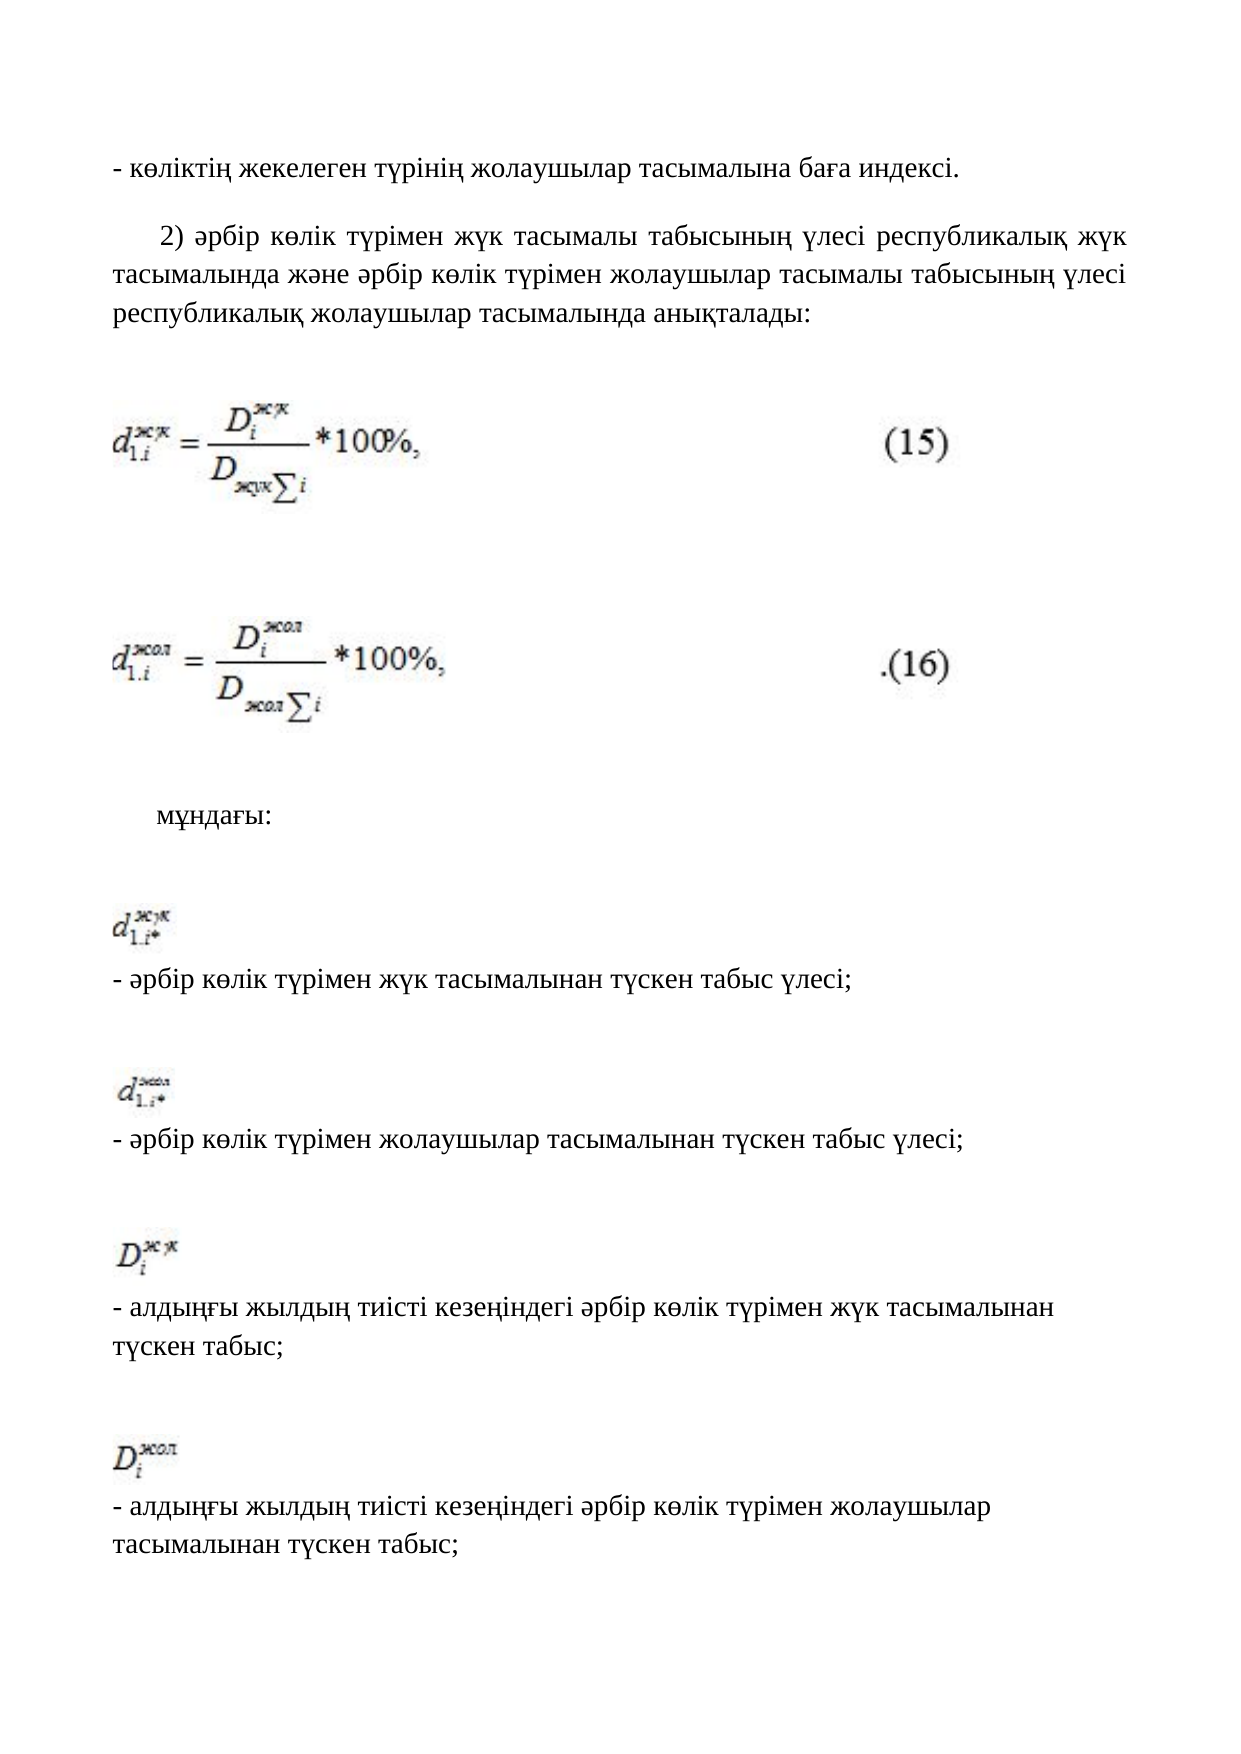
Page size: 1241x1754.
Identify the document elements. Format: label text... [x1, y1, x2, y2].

text мұндағы: [112, 797, 1128, 831]
picture [112, 400, 961, 514]
picture [112, 1434, 182, 1485]
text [112, 1488, 1128, 1560]
picture [112, 1227, 186, 1286]
text 2) әрбір көлік түрімен жүк тасымалы табысының үлесі республикалық жүк тасымалында және әрбір көлік түрімен жолаушылар тасымалы табысының үлесі республикалық жолаушылар тасымалында анықталады: [112, 218, 1128, 328]
picture [112, 903, 178, 958]
text - әрбір көлік түрімен жүк тасымалынан түскен табыс үлесі; [112, 961, 1128, 1063]
picture [112, 616, 959, 733]
text - әрбір көлік түрімен жолаушылар тасымалынан түскен табыс үлесі; [112, 1121, 1128, 1223]
text - алдыңғы жылдың тиісті кезеңіндегі әрбір көлік түрімен жүк тасымалынан түскен табыс; [112, 1289, 1128, 1430]
picture [112, 1067, 175, 1118]
text - көліктің жекелеген түрінің жолаушылар тасымалына баға индексі. [112, 150, 1128, 214]
